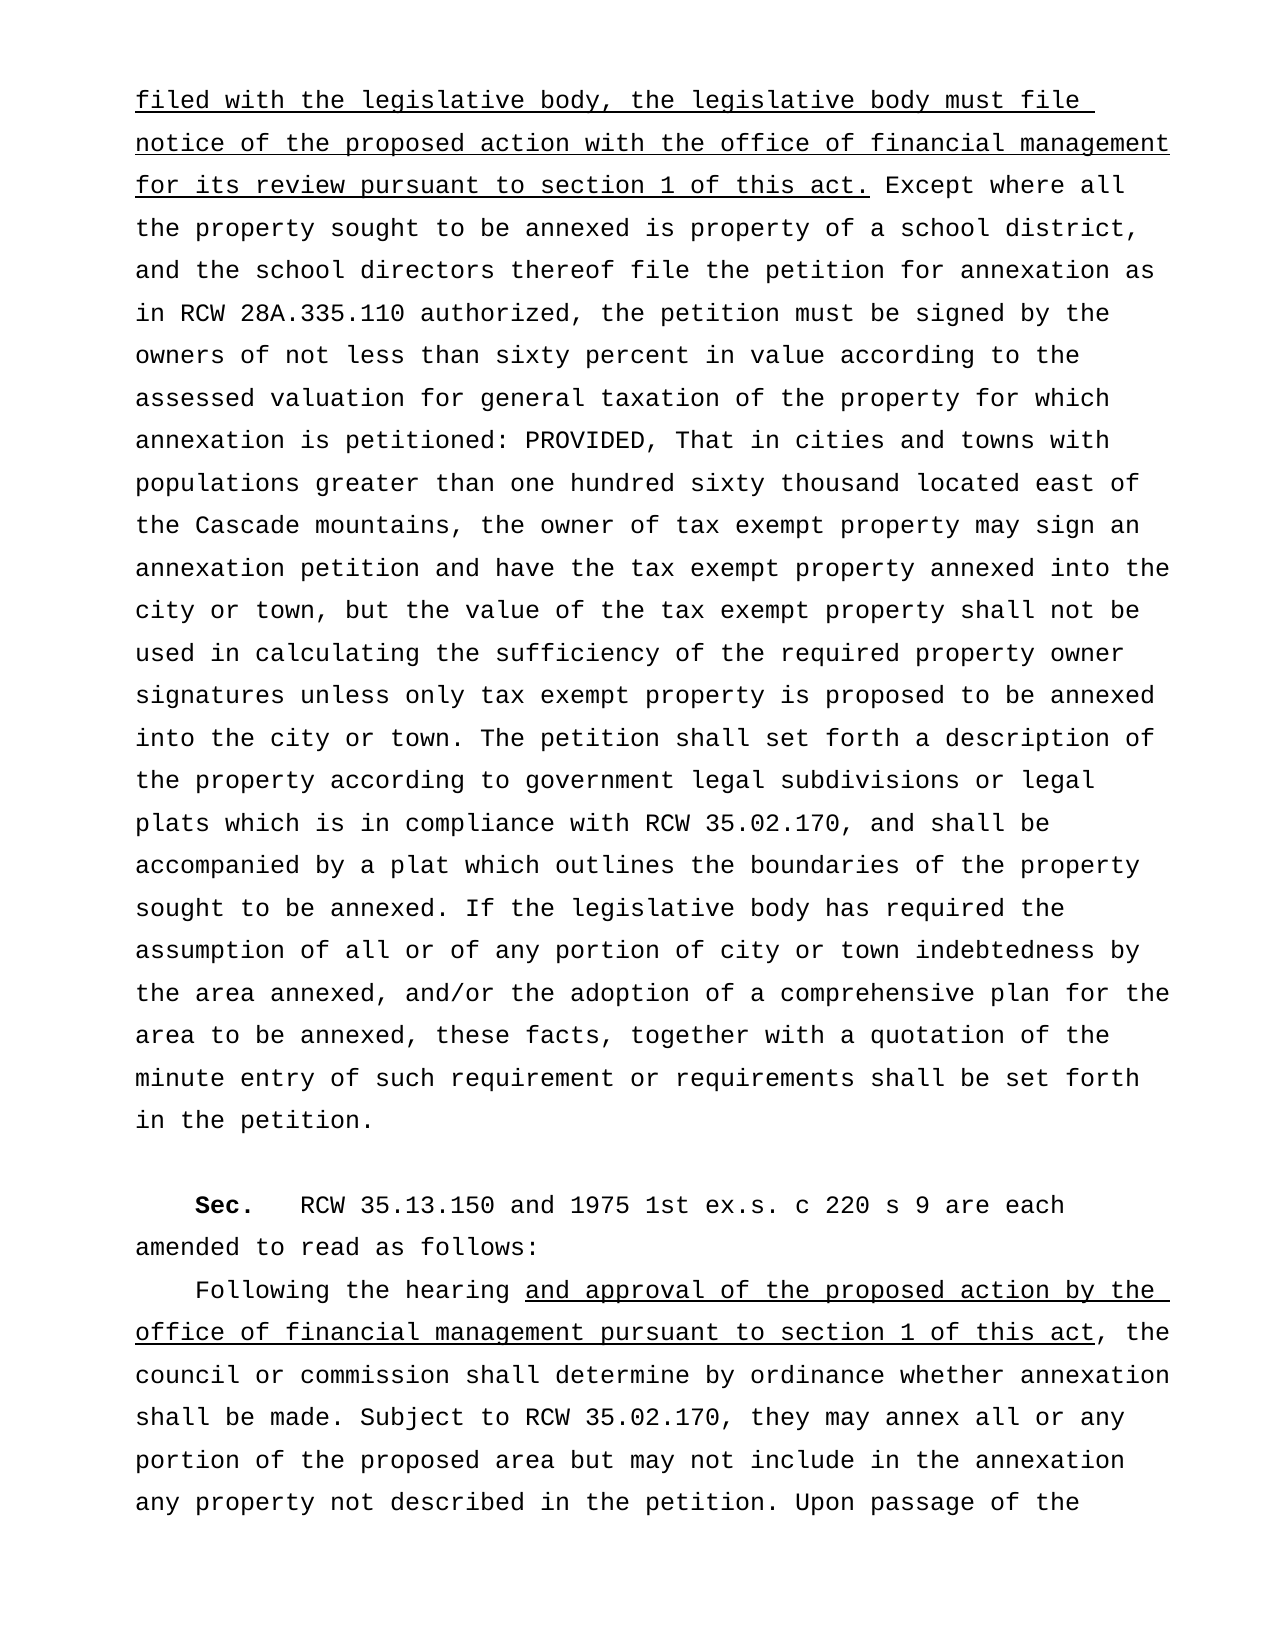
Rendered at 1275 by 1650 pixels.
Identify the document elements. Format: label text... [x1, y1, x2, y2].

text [135, 75, 1170, 154]
text Sec. RCW 35.13.150 and 1975 1st ex.s. c 220 s 9 are each amended to read as follows: [135, 1179, 1170, 1264]
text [135, 1264, 1170, 1519]
